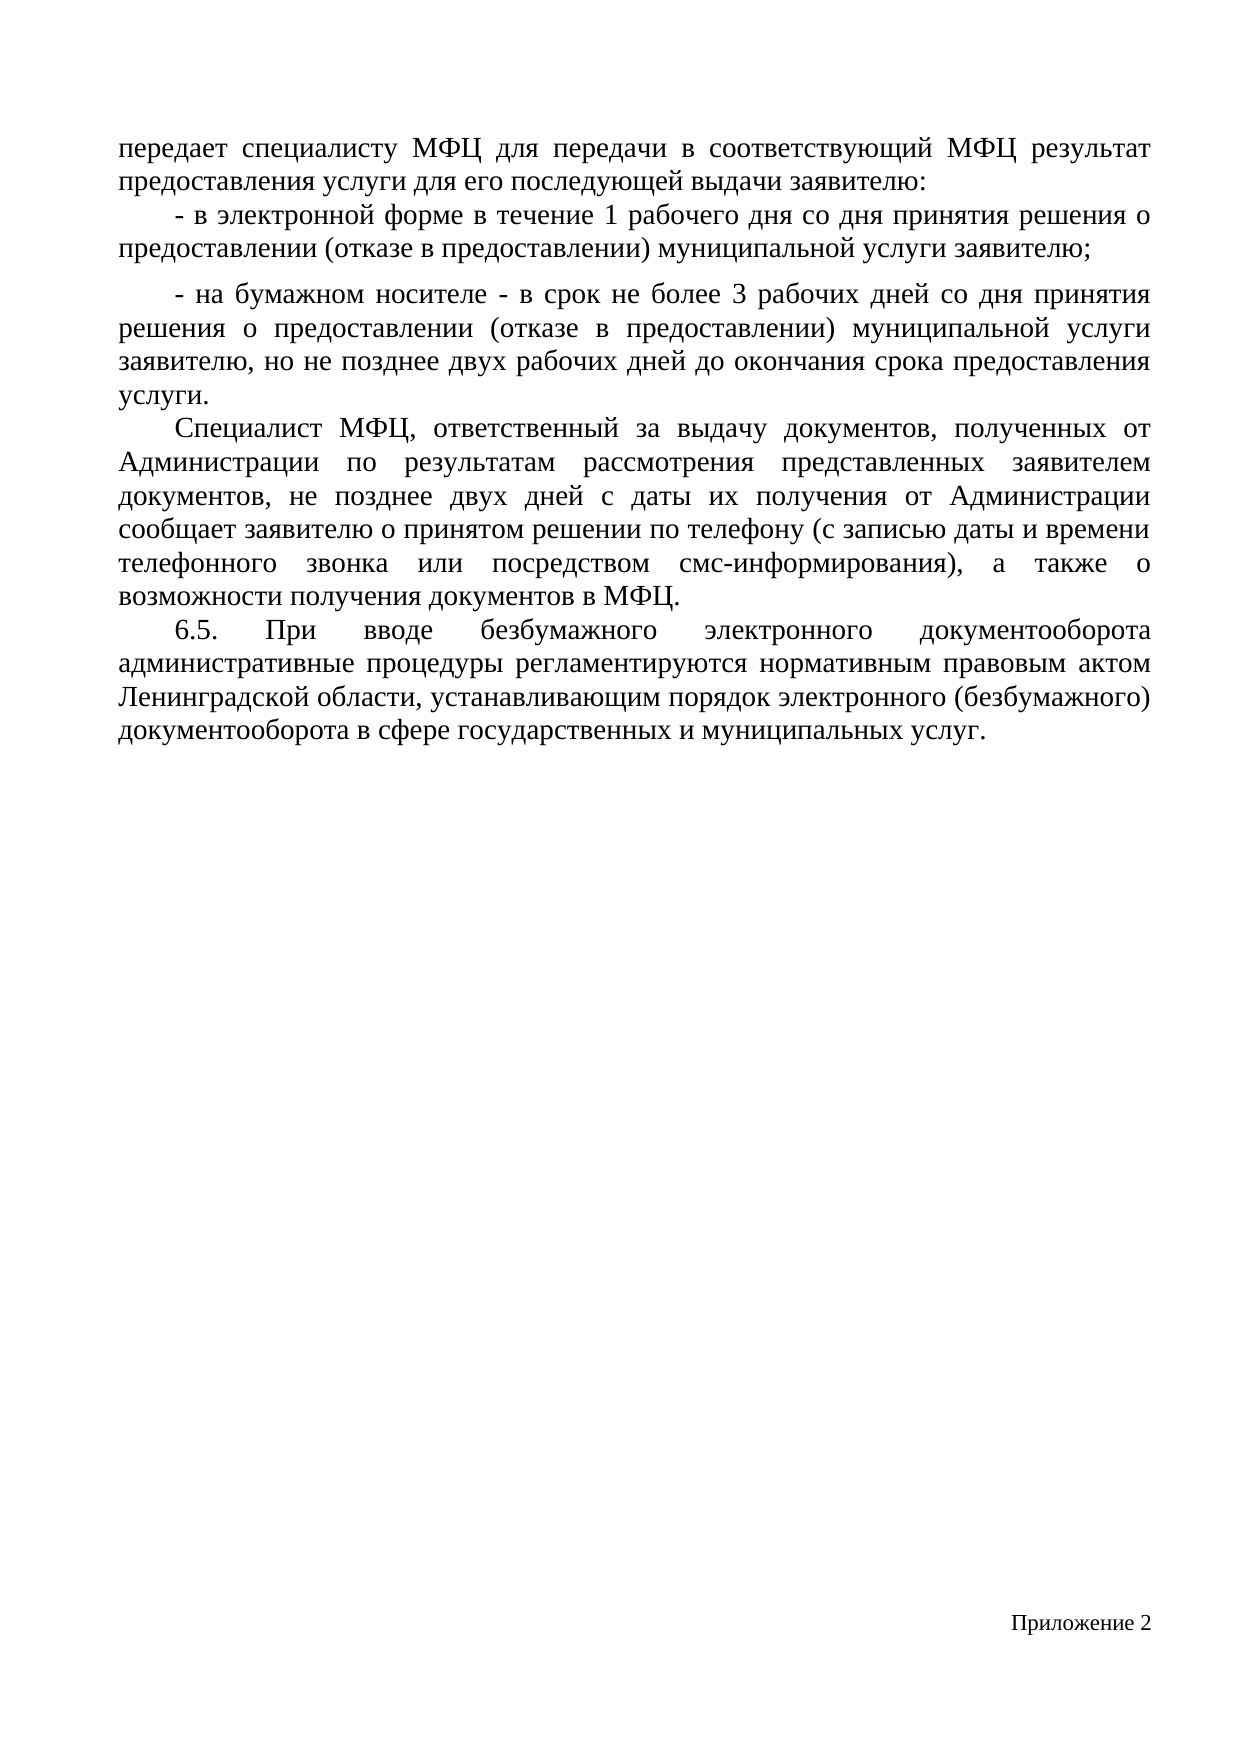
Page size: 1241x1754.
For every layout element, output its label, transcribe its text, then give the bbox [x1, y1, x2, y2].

text Специалист МФЦ, ответственный за выдачу документов, полученных от Администрации по результатам рассмотрения представленных заявителем документов, не позднее двух дней с даты их получения от Администрации сообщает заявителю о принятом решении по телефону (с записью даты и времени телефонного звонка или посредством смс-информирования), а также о возможности получения документов в МФЦ. [118, 411, 1152, 612]
text Приложение 2 [118, 1608, 1152, 1635]
text - в электронной форме в течение 1 рабочего дня со дня принятия решения о предоставлении (отказе в предоставлении) муниципальной услуги заявителю; [118, 197, 1152, 264]
text - на бумажном носителе - в срок не более 3 рабочих дней со дня принятия решения о предоставлении (отказе в предоставлении) муниципальной услуги заявителю, но не позднее двух рабочих дней до окончания срока предоставления услуги. [118, 276, 1152, 411]
text 6.5. При вводе безбумажного электронного документооборота административные процедуры регламентируются нормативным правовым актом Ленинградской области, устанавливающим порядок электронного (безбумажного) документооборота в сфере государственных и муниципальных услуг. [118, 612, 1152, 746]
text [118, 130, 1152, 197]
